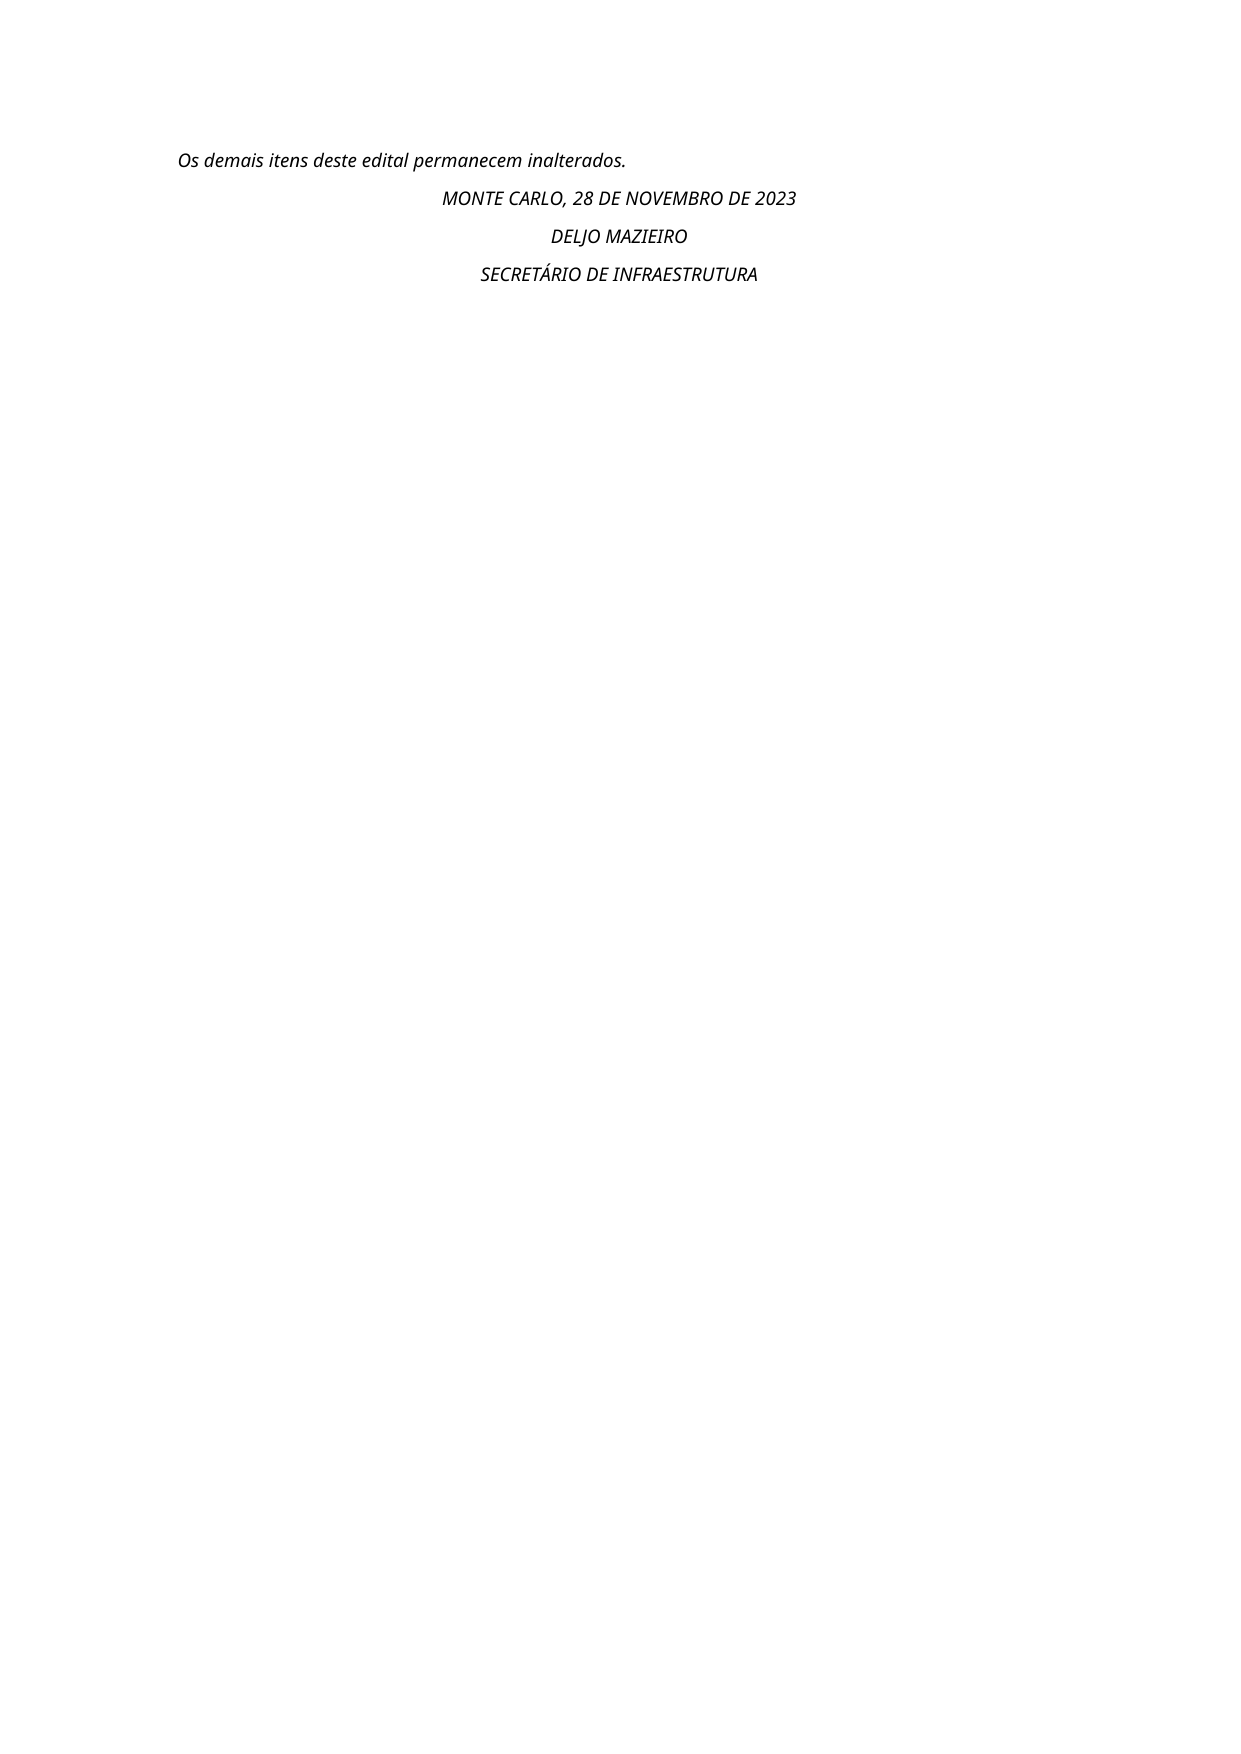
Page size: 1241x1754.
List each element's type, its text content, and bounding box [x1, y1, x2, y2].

text MONTE CARLO, 28 DE NOVEMBRO DE 2023 [177, 186, 1063, 211]
text Os demais itens deste edital permanecem inalterados. [177, 148, 1063, 173]
text DELJO MAZIEIRO [177, 224, 1063, 249]
text SECRETÁRIO DE INFRAESTRUTURA [177, 262, 1063, 287]
